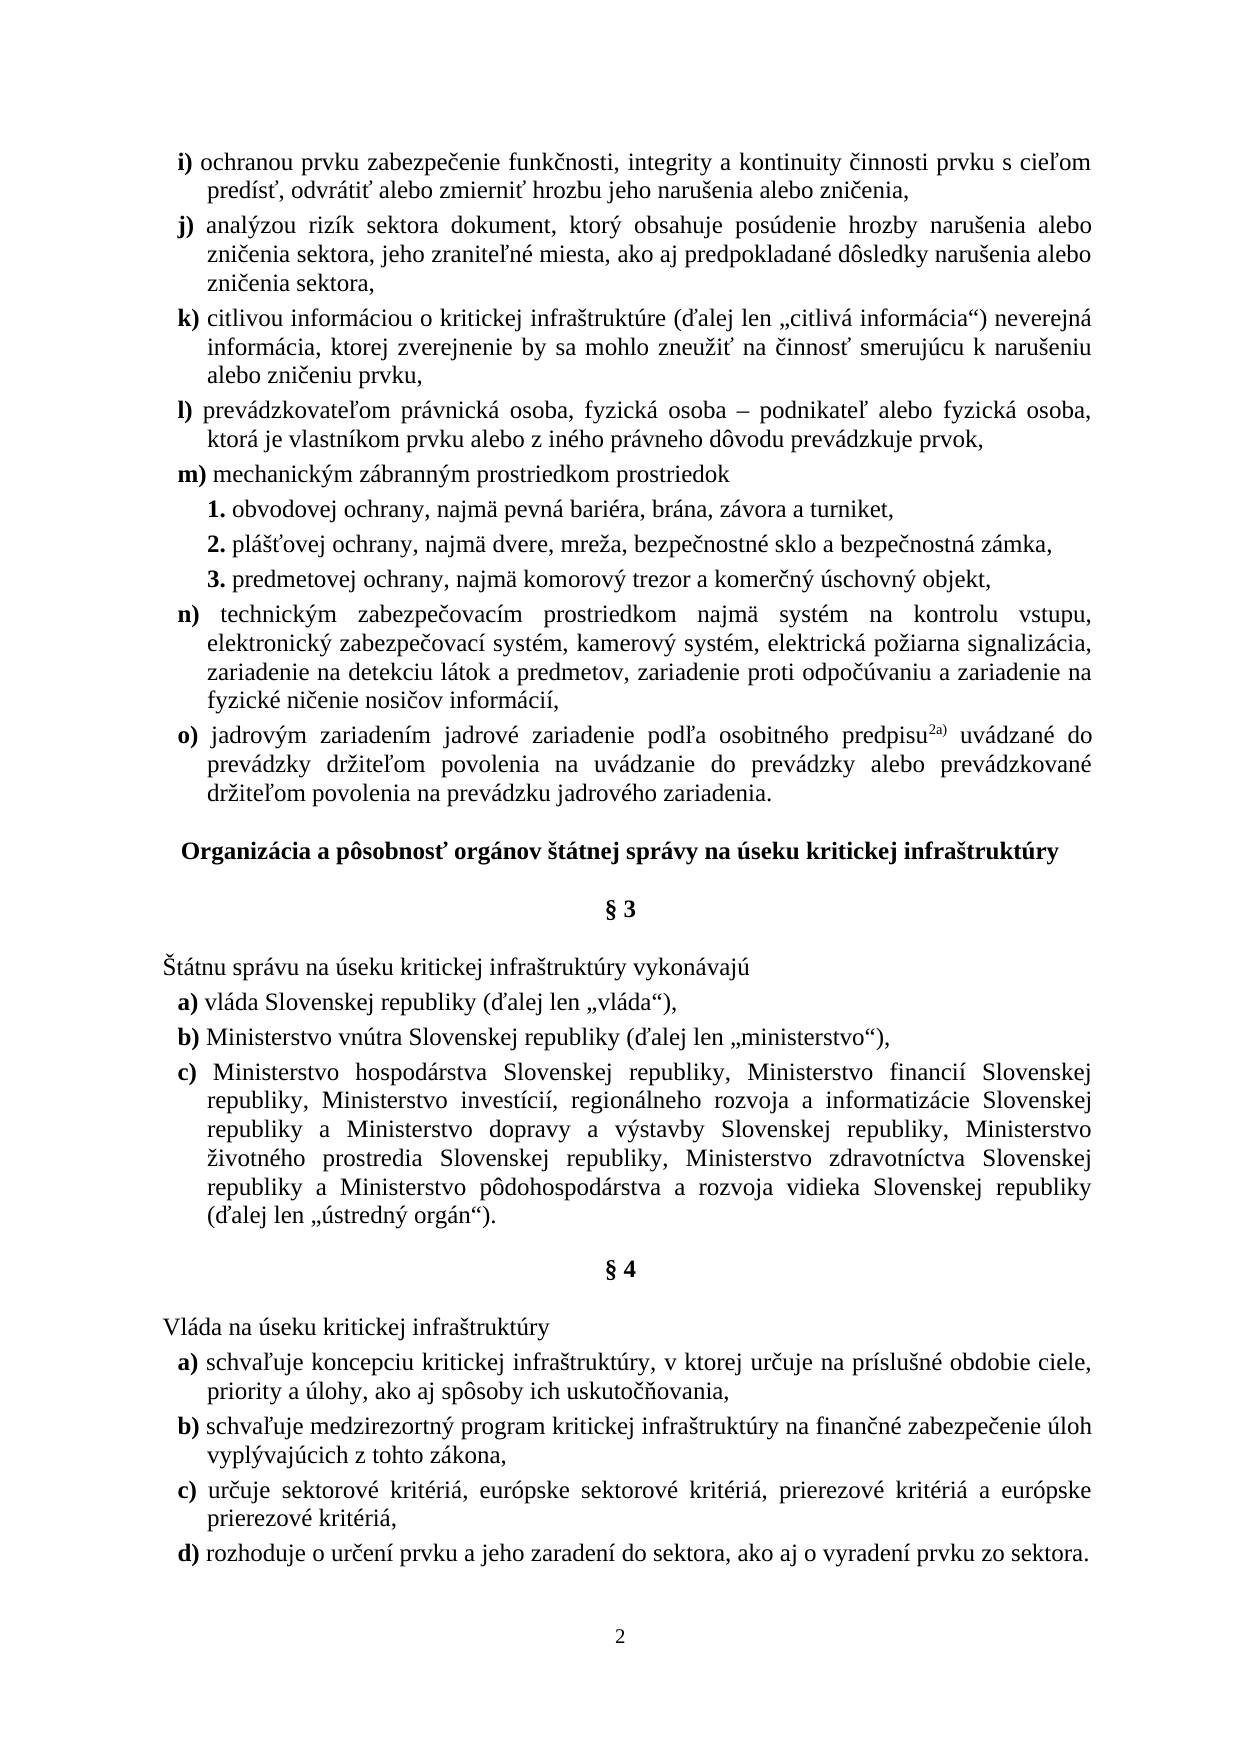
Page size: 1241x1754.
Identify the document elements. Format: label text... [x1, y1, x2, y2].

text Vláda na úseku kritickej infraštruktúry [148, 1312, 1093, 1341]
text § 3 [148, 894, 1093, 923]
text d) rozhoduje o určení prvku a jeho zaradení do sektora, ako aj o vyradení prvku zo sektora. [177, 1538, 1093, 1567]
text 2. plášťovej ochrany, najmä dvere, mreža, bezpečnostné sklo a bezpečnostná zámka, [207, 529, 1093, 558]
text a) vláda Slovenskej republiky (ďalej len „vláda“), [177, 987, 1093, 1016]
text Štátnu správu na úseku kritickej infraštruktúry vykonávajú [148, 952, 1093, 981]
text 3. predmetovej ochrany, najmä komorový trezor a komerčný úschovný objekt, [207, 564, 1093, 593]
text l) prevádzkovateľom právnická osoba, fyzická osoba – podnikateľ alebo fyzická osoba, ktorá je vlastníkom prvku alebo z iného právneho dôvodu prevádzkuje prvok, [177, 396, 1093, 453]
text Organizácia a pôsobnosť orgánov štátnej správy na úseku kritickej infraštruktúry [148, 836, 1093, 865]
text n) technickým zabezpečovacím prostriedkom najmä systém na kontrolu vstupu, elektronický zabezpečovací systém, kamerový systém, elektrická požiarna signalizácia, zariadenie na detekciu látok a predmetov, zariadenie proti odpočúvaniu a zariadenie na fyzické ničenie nosičov informácií, [177, 599, 1093, 714]
text b) schvaľuje medzirezortný program kritickej infraštruktúry na finančné zabezpečenie úloh vyplývajúcich z tohto zákona, [177, 1411, 1093, 1468]
text c) určuje sektorové kritériá, európske sektorové kritériá, prierezové kritériá a európske prierezové kritériá, [177, 1475, 1093, 1532]
text k) citlivou informáciou o kritickej infraštruktúre (ďalej len „citlivá informácia“) neverejná informácia, ktorej zverejnenie by sa mohlo zneužiť na činnosť smerujúcu k narušeniu alebo zničeniu prvku, [177, 303, 1093, 389]
text 1. obvodovej ochrany, najmä pevná bariéra, brána, závora a turniket, [207, 494, 1093, 523]
text a) schvaľuje koncepciu kritickej infraštruktúry, v ktorej určuje na príslušné obdobie ciele, priority a úlohy, ako aj spôsoby ich uskutočňovania, [177, 1347, 1093, 1405]
text § 4 [148, 1254, 1093, 1283]
text o) jadrovým zariadením jadrové zariadenie podľa osobitného predpisu2a) uvádzané do prevádzky držiteľom povolenia na uvádzanie do prevádzky alebo prevádzkované držiteľom povolenia na prevádzku jadrového zariadenia. [177, 721, 1093, 807]
text b) Ministerstvo vnútra Slovenskej republiky (ďalej len „ministerstvo“), [177, 1022, 1093, 1051]
text i) ochranou prvku zabezpečenie funkčnosti, integrity a kontinuity činnosti prvku s cieľom predísť, odvrátiť alebo zmierniť hrozbu jeho narušenia alebo zničenia, [177, 147, 1093, 204]
text j) analýzou rizík sektora dokument, ktorý obsahuje posúdenie hrozby narušenia alebo zničenia sektora, jeho zraniteľné miesta, ako aj predpokladané dôsledky narušenia alebo zničenia sektora, [177, 211, 1093, 297]
text m) mechanickým zábranným prostriedkom prostriedok [177, 459, 1093, 488]
text c) Ministerstvo hospodárstva Slovenskej republiky, Ministerstvo financií Slovenskej republiky, Ministerstvo investícií, regionálneho rozvoja a informatizácie Slovenskej republiky a Ministerstvo dopravy a výstavby Slovenskej republiky, Ministerstvo životného prostredia Slovenskej republiky, Ministerstvo zdravotníctva Slovenskej republiky a Ministerstvo pôdohospodárstva a rozvoja vidieka Slovenskej republiky (ďalej len „ústredný orgán“). [177, 1057, 1093, 1229]
